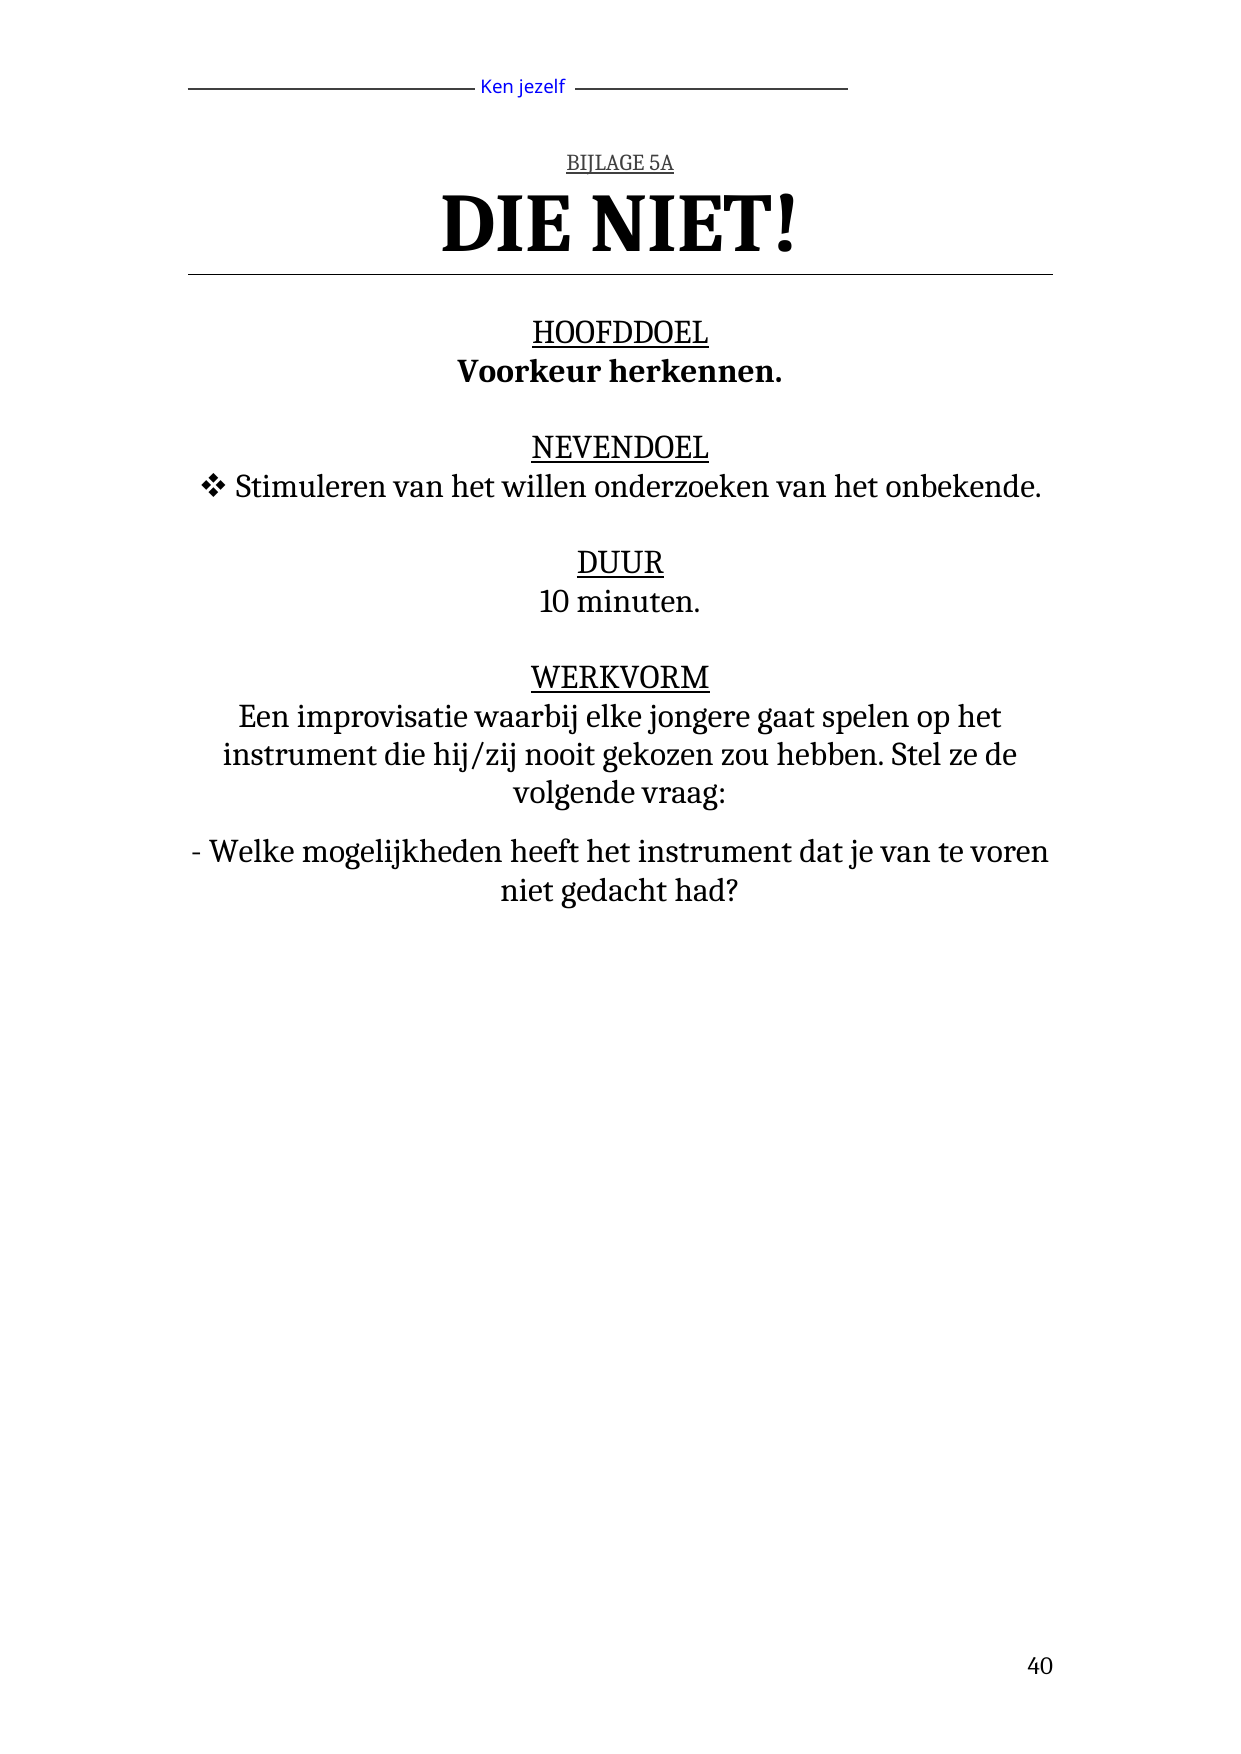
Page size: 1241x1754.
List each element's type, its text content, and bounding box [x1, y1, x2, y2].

text - Welke mogelijkheden heeft het instrument dat je van te voren niet gedacht had? [187, 833, 1053, 909]
text DUUR [187, 544, 1053, 582]
text WERKVORM [187, 659, 1053, 697]
list Stimuleren van het willen onderzoeken van het onbekende. [187, 467, 1053, 505]
text HOOFDDOEL [187, 314, 1053, 352]
text Een improvisatie waarbij elke jongere gaat spelen op het instrument die hij/zij nooit gekozen zou hebben. Stel ze de volgende vraag: [187, 697, 1053, 812]
text NEVENDOEL [187, 429, 1053, 467]
text DIE NIET! [187, 176, 1053, 275]
text Voorkeur herkennen. [187, 352, 1053, 390]
text BIJLAGE 5A [187, 150, 1053, 176]
text 10 minuten. [187, 582, 1053, 620]
